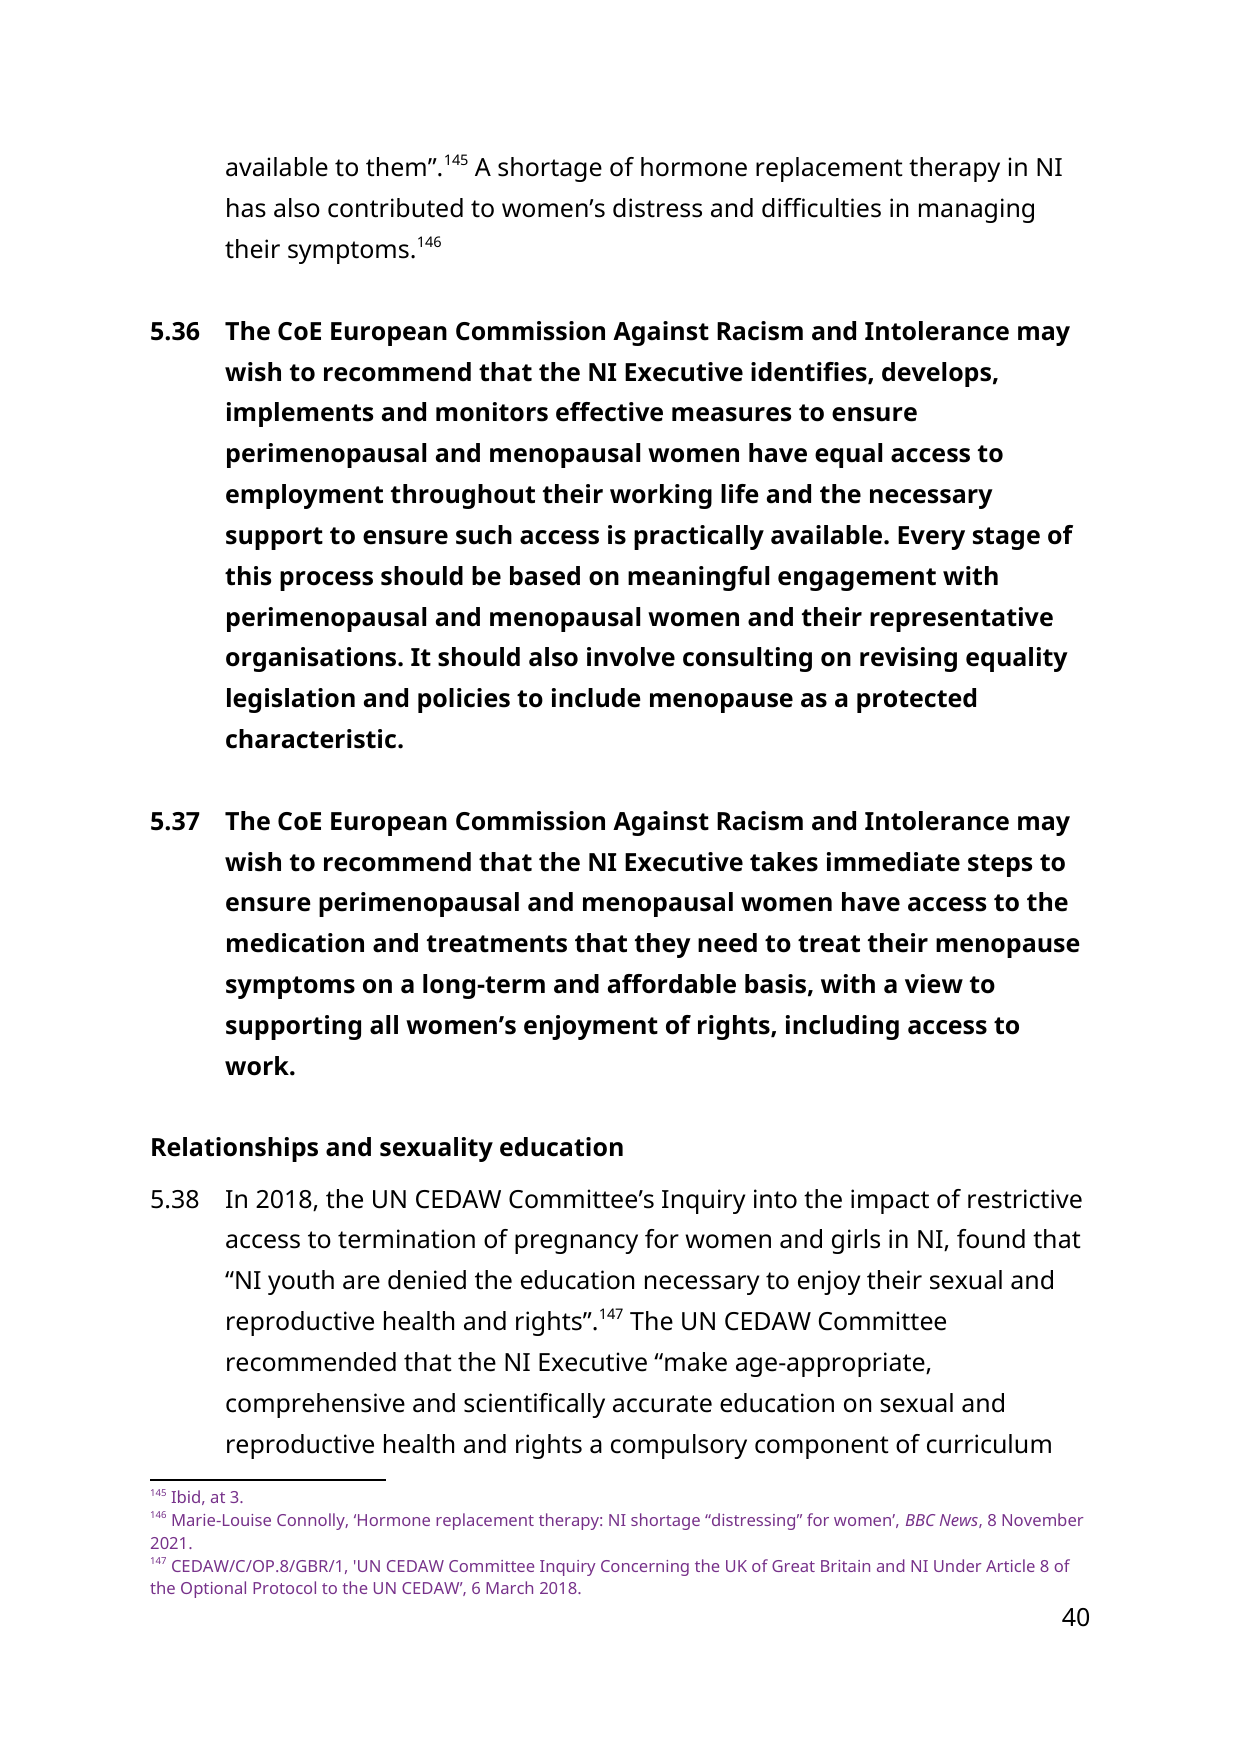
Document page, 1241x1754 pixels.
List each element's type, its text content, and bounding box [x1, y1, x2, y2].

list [150, 150, 1090, 266]
list The CoE European Commission Against Racism and Intolerance may wish to recommend that the NI Executive takes immediate steps to ensure perimenopausal and menopausal women have access to the medication and treatments that they need to treat their menopause symptoms on a long-term and affordable basis, with a view to supporting all women’s enjoyment of rights, including access to work. [150, 803, 1090, 1082]
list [150, 1181, 1090, 1460]
list The CoE European Commission Against Racism and Intolerance may wish to recommend that the NI Executive identifies, develops, implements and monitors effective measures to ensure perimenopausal and menopausal women have equal access to employment throughout their working life and the necessary support to ensure such access is practically available. Every stage of this process should be based on meaningful engagement with perimenopausal and menopausal women and their representative organisations. It should also involve consulting on revising equality legislation and policies to include menopause as a protected characteristic. [150, 313, 1090, 756]
subtitle Relationships and sexuality education [150, 1130, 1090, 1164]
